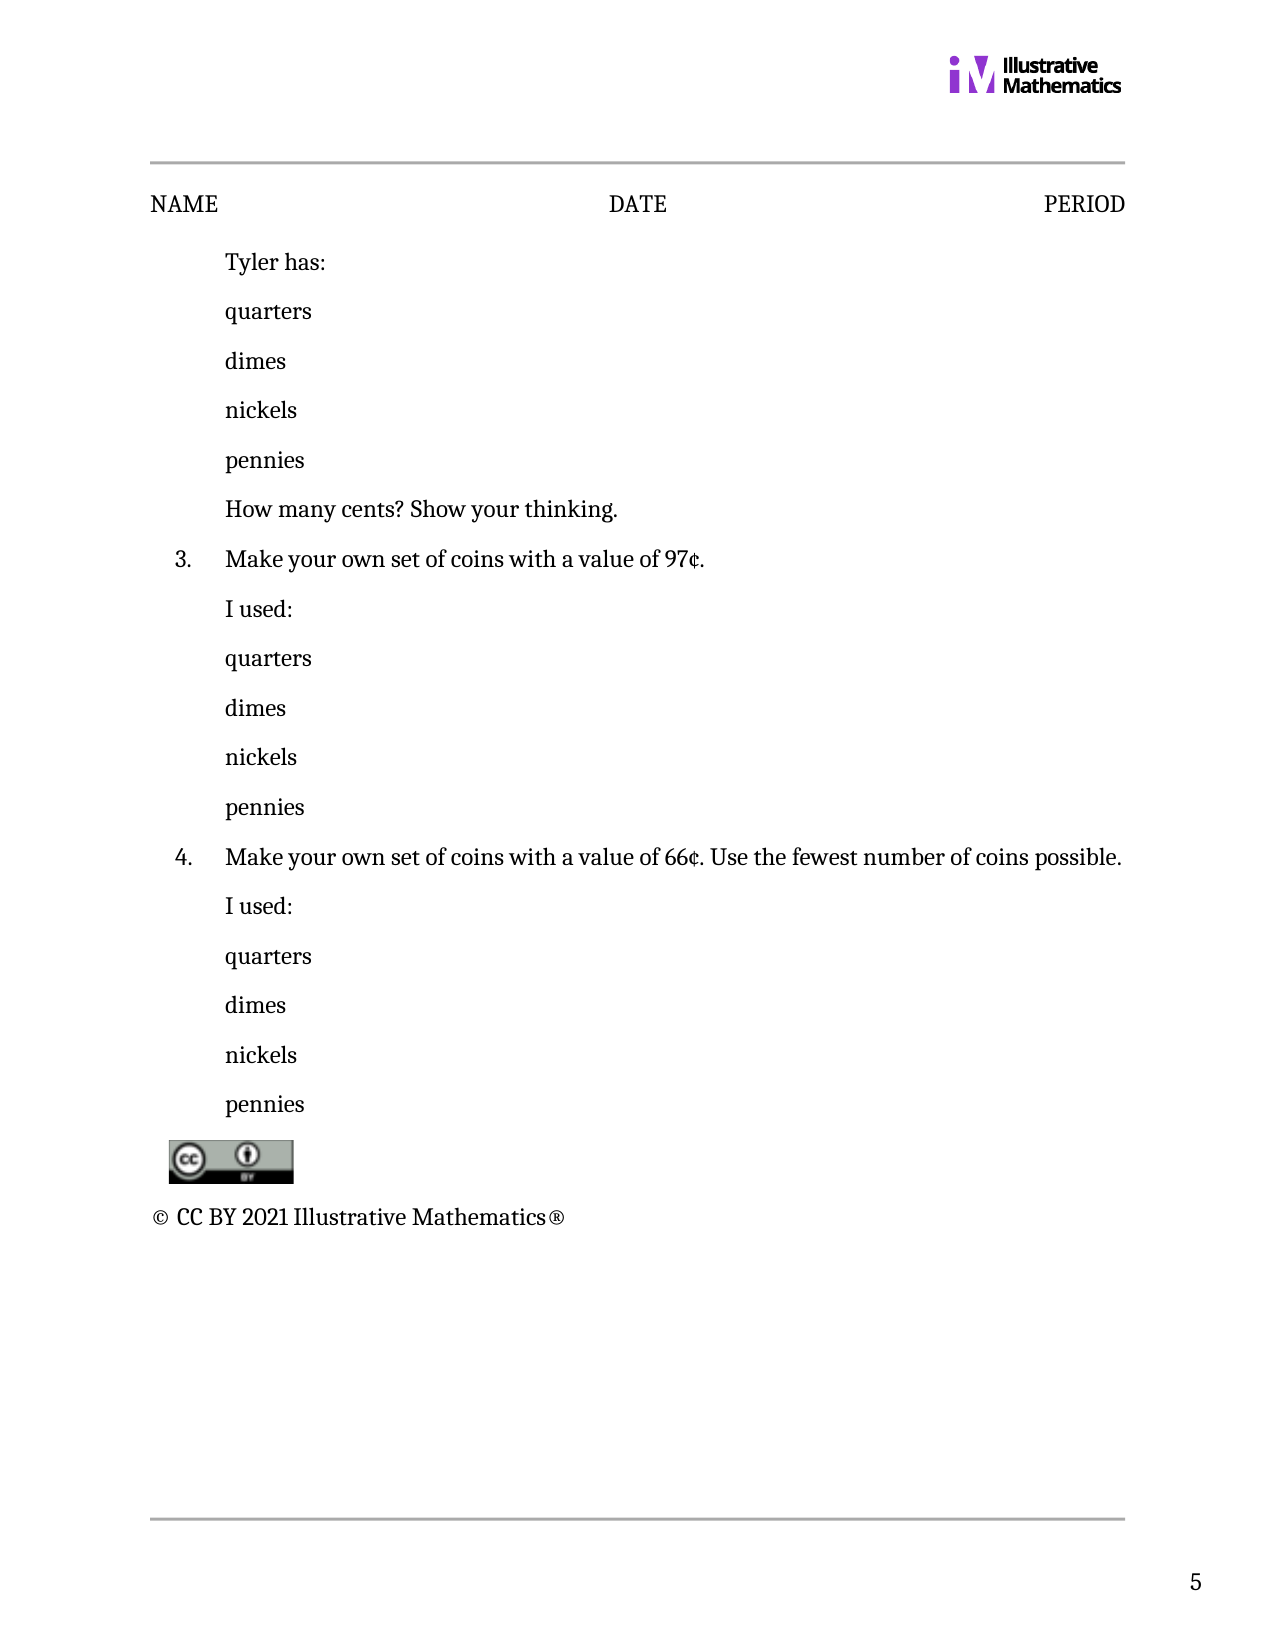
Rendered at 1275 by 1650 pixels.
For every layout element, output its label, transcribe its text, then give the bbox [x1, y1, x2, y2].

list dimes [175, 991, 1125, 1020]
picture [168, 1140, 294, 1184]
list I used: [175, 892, 1125, 921]
list pennies [175, 1090, 1125, 1119]
list Make your own set of coins with a value of 66¢. Use the fewest number of coins possible. [175, 842, 1125, 871]
list Tyler has: [175, 247, 1125, 276]
list pennies [175, 446, 1125, 474]
list I used: [175, 594, 1125, 623]
list quarters [175, 942, 1125, 970]
text © CC BY 2021 Illustrative Mathematics® [150, 1202, 1125, 1231]
list dimes [175, 694, 1125, 722]
list nickels [175, 743, 1125, 772]
list dimes [175, 347, 1125, 375]
list Make your own set of coins with a value of 97¢. [175, 545, 1125, 574]
list nickels [175, 1041, 1125, 1069]
list How many cents? Show your thinking. [175, 495, 1125, 524]
list pennies [175, 793, 1125, 822]
list nickels [175, 396, 1125, 425]
list quarters [175, 297, 1125, 326]
picture [949, 55, 1121, 93]
list quarters [175, 644, 1125, 673]
